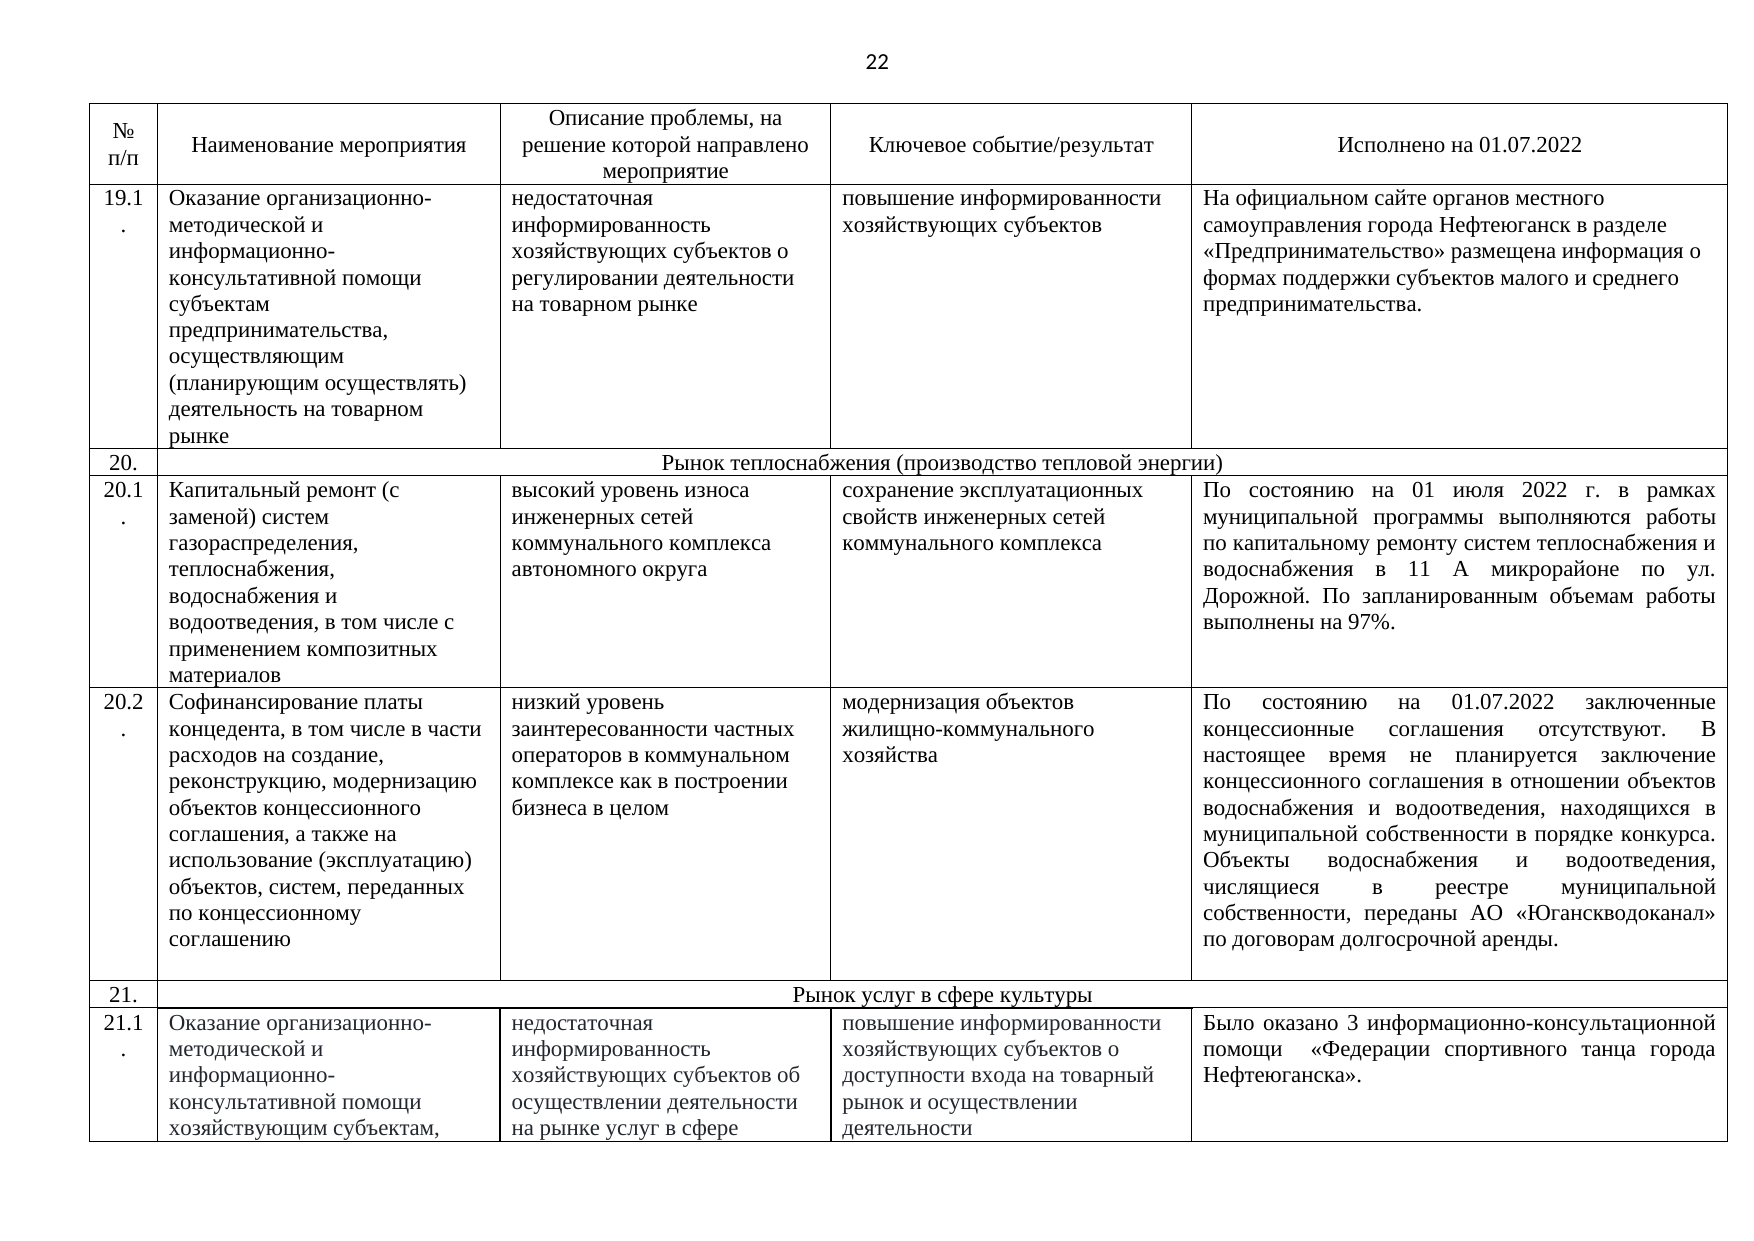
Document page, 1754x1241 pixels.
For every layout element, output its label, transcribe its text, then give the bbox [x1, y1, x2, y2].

table_cell 21. [90, 981, 157, 1007]
table_cell На официальном сайте органов местного самоуправления города Нефтеюганск в разделе «Предпринимательство» размещена информация о формах поддержки субъектов малого и среднего предпринимательства. [1192, 185, 1727, 448]
table_cell Капитальный ремонт (с заменой) систем газораспределения, теплоснабжения, водоснабжения и водоотведения, в том числе с применением композитных материалов [158, 476, 500, 687]
table_header Наименование мероприятия [158, 104, 500, 183]
table_cell повышение информированности хозяйствующих субъектов [831, 185, 1191, 448]
table_cell низкий уровень заинтересованности частных операторов в коммунальном комплексе как в построении бизнеса в целом [501, 688, 830, 980]
table_header № п/п [90, 104, 157, 183]
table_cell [832, 1009, 1191, 1141]
table_cell По состоянию на 01 июля 2022 г. в рамках муниципальной программы выполняются работы по капитальному ремонту систем теплоснабжения и водоснабжения в 11 А микрорайоне по ул. Дорожной. По запланированным объемам работы выполнены на 97%. [1192, 476, 1727, 687]
table_cell По состоянию на 01.07.2022 заключенные концессионные соглашения отсутствуют. В настоящее время не планируется заключение концессионного соглашения в отношении объектов водоснабжения и водоотведения, находящихся в муниципальной собственности в порядке конкурса. Объекты водоснабжения и водоотведения, числящиеся в реестре муниципальной собственности, переданы АО «Юганскводоканал» по договорам долгосрочной аренды. [1192, 688, 1727, 980]
table_cell Софинансирование платы концедента, в том числе в части расходов на создание, реконструкцию, модернизацию объектов концессионного соглашения, а также на использование (эксплуатацию) объектов, систем, переданных по концессионному соглашению [158, 688, 500, 980]
table_cell сохранение эксплуатационных свойств инженерных сетей коммунального комплекса [831, 476, 1191, 687]
table_header Исполнено на 01.07.2022 [1192, 104, 1727, 183]
table_cell Рынок услуг в сфере культуры [158, 981, 1727, 1007]
table_cell Рынок теплоснабжения (производство тепловой энергии) [158, 449, 1727, 475]
table_cell модернизация объектов жилищно-коммунального хозяйства [831, 688, 1191, 980]
table_cell 19.1. [90, 185, 157, 448]
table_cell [501, 1009, 830, 1141]
table_cell высокий уровень износа инженерных сетей коммунального комплекса автономного округа [501, 476, 830, 687]
table_cell 20.1. [90, 476, 157, 687]
table_cell Оказание организационно-методической и информационно-консультативной помощи субъектам предпринимательства, осуществляющим (планирующим осуществлять) деятельность на товарном рынке [158, 185, 500, 448]
table_header Описание проблемы, на решение которой направлено мероприятие [501, 104, 830, 183]
table_cell недостаточная информированность хозяйствующих субъектов о регулировании деятельности на товарном рынке [501, 185, 830, 448]
table_cell 21.1. [90, 1008, 157, 1141]
table_cell 20.2. [90, 688, 157, 980]
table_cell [158, 1009, 499, 1141]
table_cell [1192, 1008, 1727, 1141]
table_cell 20. [90, 449, 157, 475]
table_header Ключевое событие/результат [831, 104, 1191, 183]
